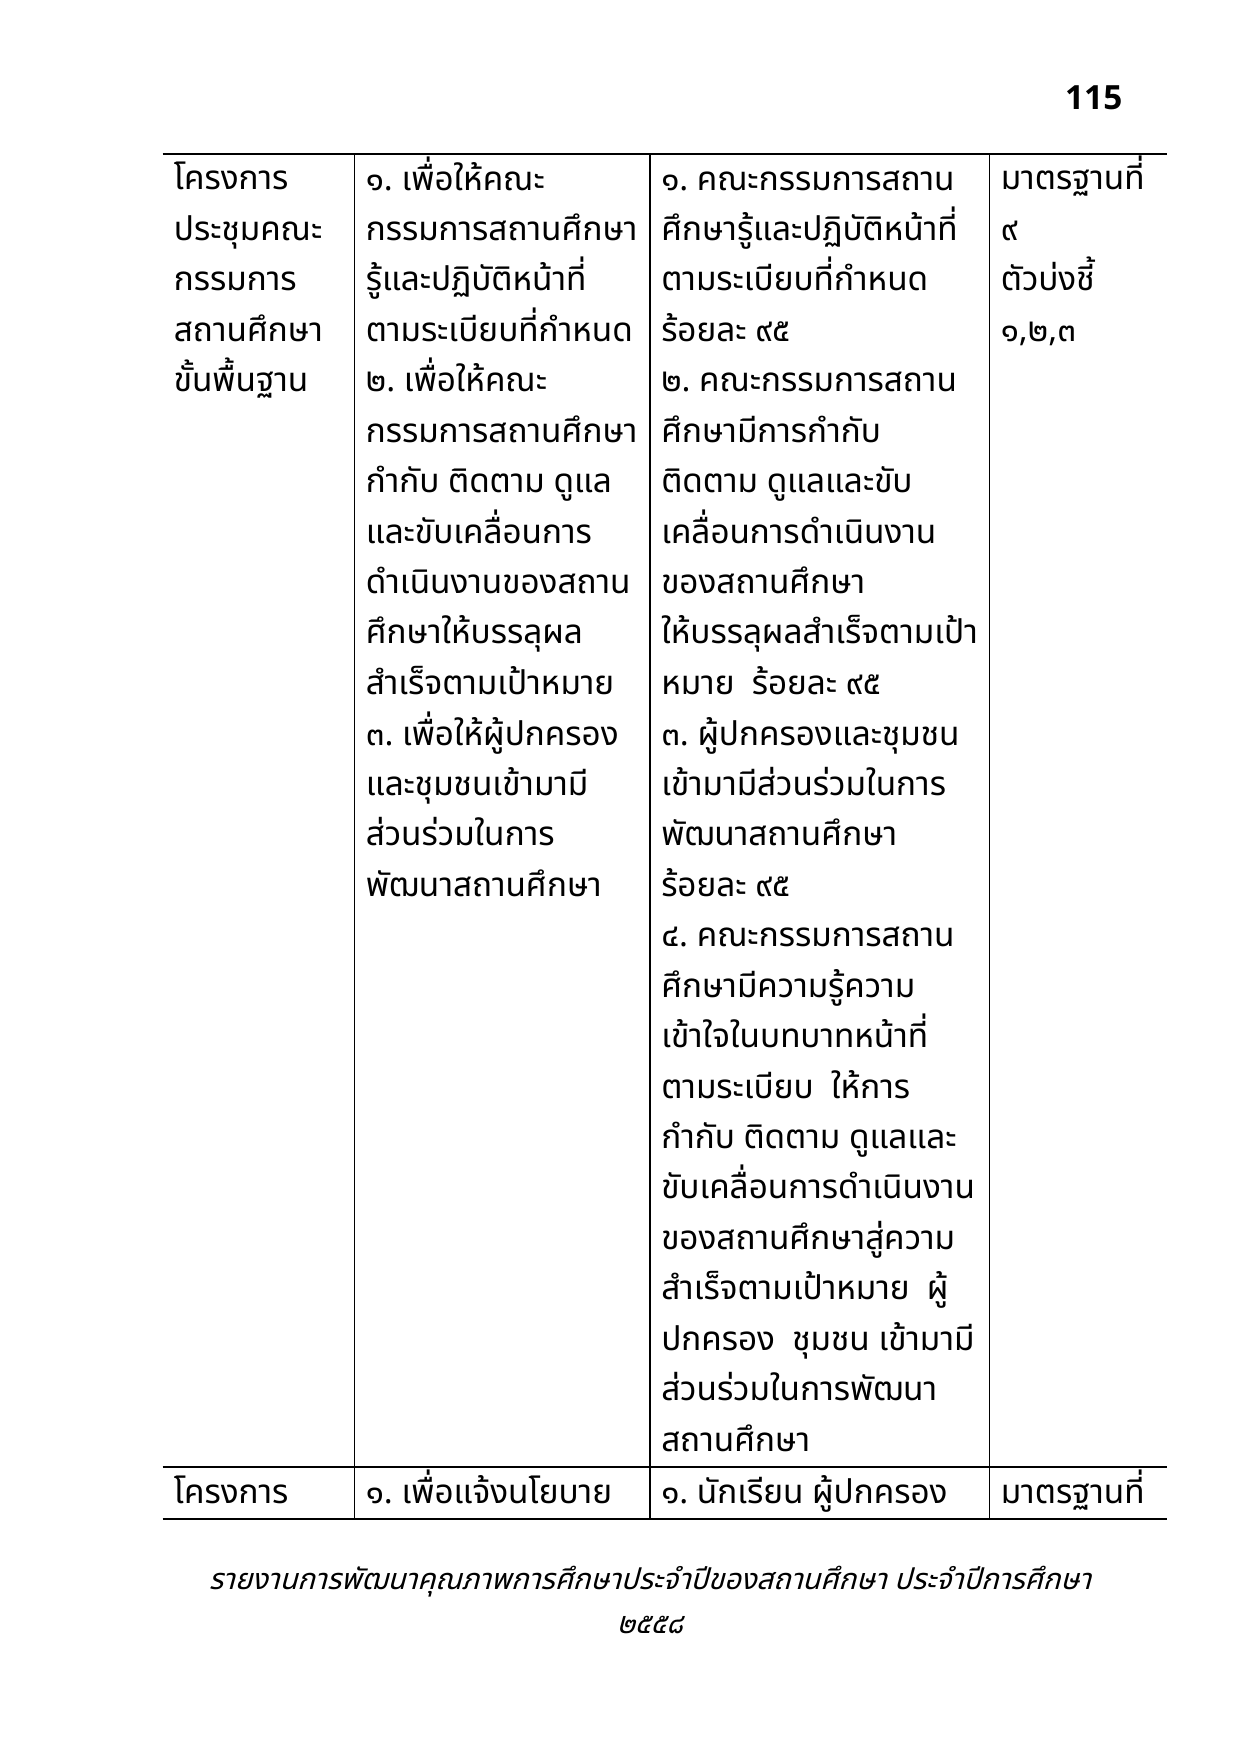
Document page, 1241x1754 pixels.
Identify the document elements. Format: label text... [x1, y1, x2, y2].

table_cell โครงการประชุมคณะกรรมการสถานศึกษาขั้นพื้นฐาน [163, 155, 354, 1466]
table_cell มาตรฐานที่ ๙ ตัวบ่งชี้ ๑,๒,๓ [990, 155, 1167, 1466]
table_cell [355, 1468, 649, 1518]
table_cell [651, 1468, 989, 1518]
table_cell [990, 1468, 1167, 1518]
table_cell ๑. เพื่อให้คณะกรรมการสถานศึกษารู้และปฏิบัติหน้าที่ตามระเบียบที่กำหนด ๒. เพื่อให้คณะกรรมการสถานศึกษากำกับ ติดตาม ดูแลและขับเคลื่อนการดำเนินงานของสถานศึกษาให้บรรลุผลสำเร็จตามเป้าหมาย ๓. เพื่อให้ผู้ปกครองและชุมชนเข้ามามีส่วนร่วมในการพัฒนาสถานศึกษา [355, 155, 649, 1466]
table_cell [163, 1468, 354, 1518]
table_cell ๑. คณะกรรมการสถานศึกษารู้และปฏิบัติหน้าที่ตามระเบียบที่กำหนด ร้อยละ ๙๕ ๒. คณะกรรมการสถานศึกษามีการกำกับ ติดตาม ดูแลและขับเคลื่อนการดำเนินงานของสถานศึกษา ให้บรรลุผลสำเร็จตามเป้าหมาย ร้อยละ ๙๕ ๓. ผู้ปกครองและชุมชนเข้ามามีส่วนร่วมในการพัฒนาสถานศึกษา ร้อยละ ๙๕ ๔. คณะกรรมการสถานศึกษามีความรู้ความเข้าใจในบทบาทหน้าที่ตามระเบียบ ให้การกำกับ ติดตาม ดูแลและขับเคลื่อนการดำเนินงานของสถานศึกษาสู่ความสำเร็จตามเป้าหมาย ผู้ปกครอง ชุมชน เข้ามามีส่วนร่วมในการพัฒนาสถานศึกษา [651, 155, 989, 1466]
